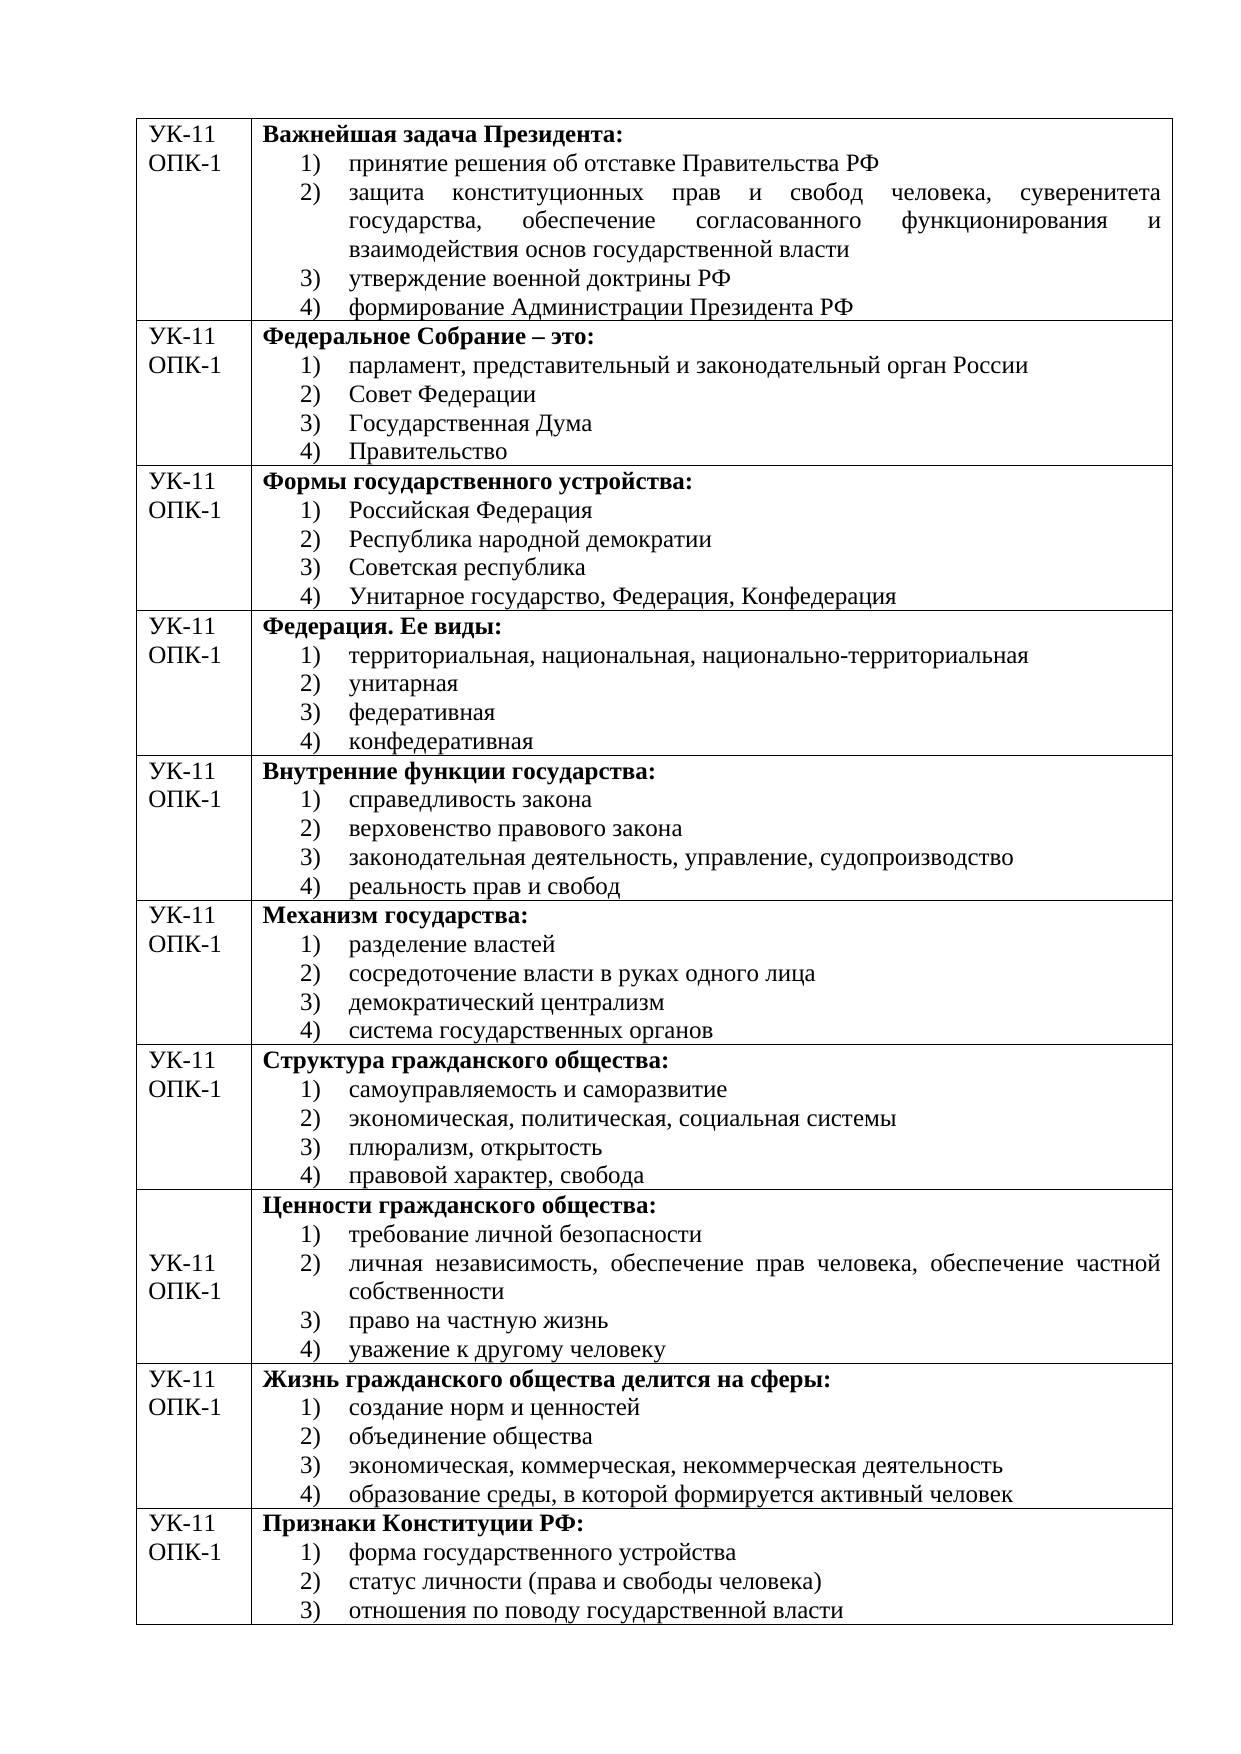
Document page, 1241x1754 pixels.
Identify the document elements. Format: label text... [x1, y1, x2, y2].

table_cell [252, 1509, 1172, 1623]
table_cell УК-11 ОПК-1 [137, 466, 251, 610]
table_cell УК-11 ОПК-1 [137, 1509, 251, 1623]
table_cell Жизнь гражданского общества делится на сферы: создание норм и ценностей объединение общества экономическая, коммерческая, некоммерческая деятельность образование среды, в которой формируется активный человек [252, 1364, 1172, 1507]
table_cell УК-11 ОПК-1 [137, 1045, 251, 1189]
table_cell Федеральное Собрание – это: парламент, представительный и законодательный орган России Совет Федерации Государственная Дума Правительство [252, 321, 1172, 465]
table_cell Формы государственного устройства: Российская Федерация Республика народной демократии Советская республика Унитарное государство, Федерация, Конфедерация [252, 466, 1172, 610]
table_cell Важнейшая задача Президента: принятие решения об отставке Правительства РФ защита конституционных прав и свобод человека, суверенитета государства, обеспечение согласованного функционирования и взаимодействия основ государственной власти утверждение военной доктрины РФ формирование Администрации Президента РФ [252, 119, 1172, 320]
table_cell УК-11 ОПК-1 [137, 756, 251, 899]
table_cell Механизм государства: разделение властей сосредоточение власти в руках одного лица демократический централизм система государственных органов [252, 901, 1172, 1044]
table_cell Структура гражданского общества: самоуправляемость и саморазвитие экономическая, политическая, социальная системы плюрализм, открытость правовой характер, свобода [252, 1045, 1172, 1189]
table_cell УК-11 ОПК-1 [137, 611, 251, 755]
table_cell Внутренние функции государства: справедливость закона верховенство правового закона законодательная деятельность, управление, судопроизводство реальность прав и свобод [252, 756, 1172, 899]
table_cell Федерация. Ее виды: территориальная, национальная, национально-территориальная унитарная федеративная конфедеративная [252, 611, 1172, 755]
table_cell Ценности гражданского общества: требование личной безопасности личная независимость, обеспечение прав человека, обеспечение частной собственности право на частную жизнь уважение к другому человеку [252, 1190, 1172, 1363]
table_cell УК-11 ОПК-1 [137, 321, 251, 465]
table_cell УК-11 ОПК-1 [137, 901, 251, 1044]
table_cell УК-11 ОПК-1 [137, 1190, 251, 1363]
table_cell УК-11 ОПК-1 [137, 1364, 251, 1507]
table_cell УК-11 ОПК-1 [137, 119, 251, 320]
